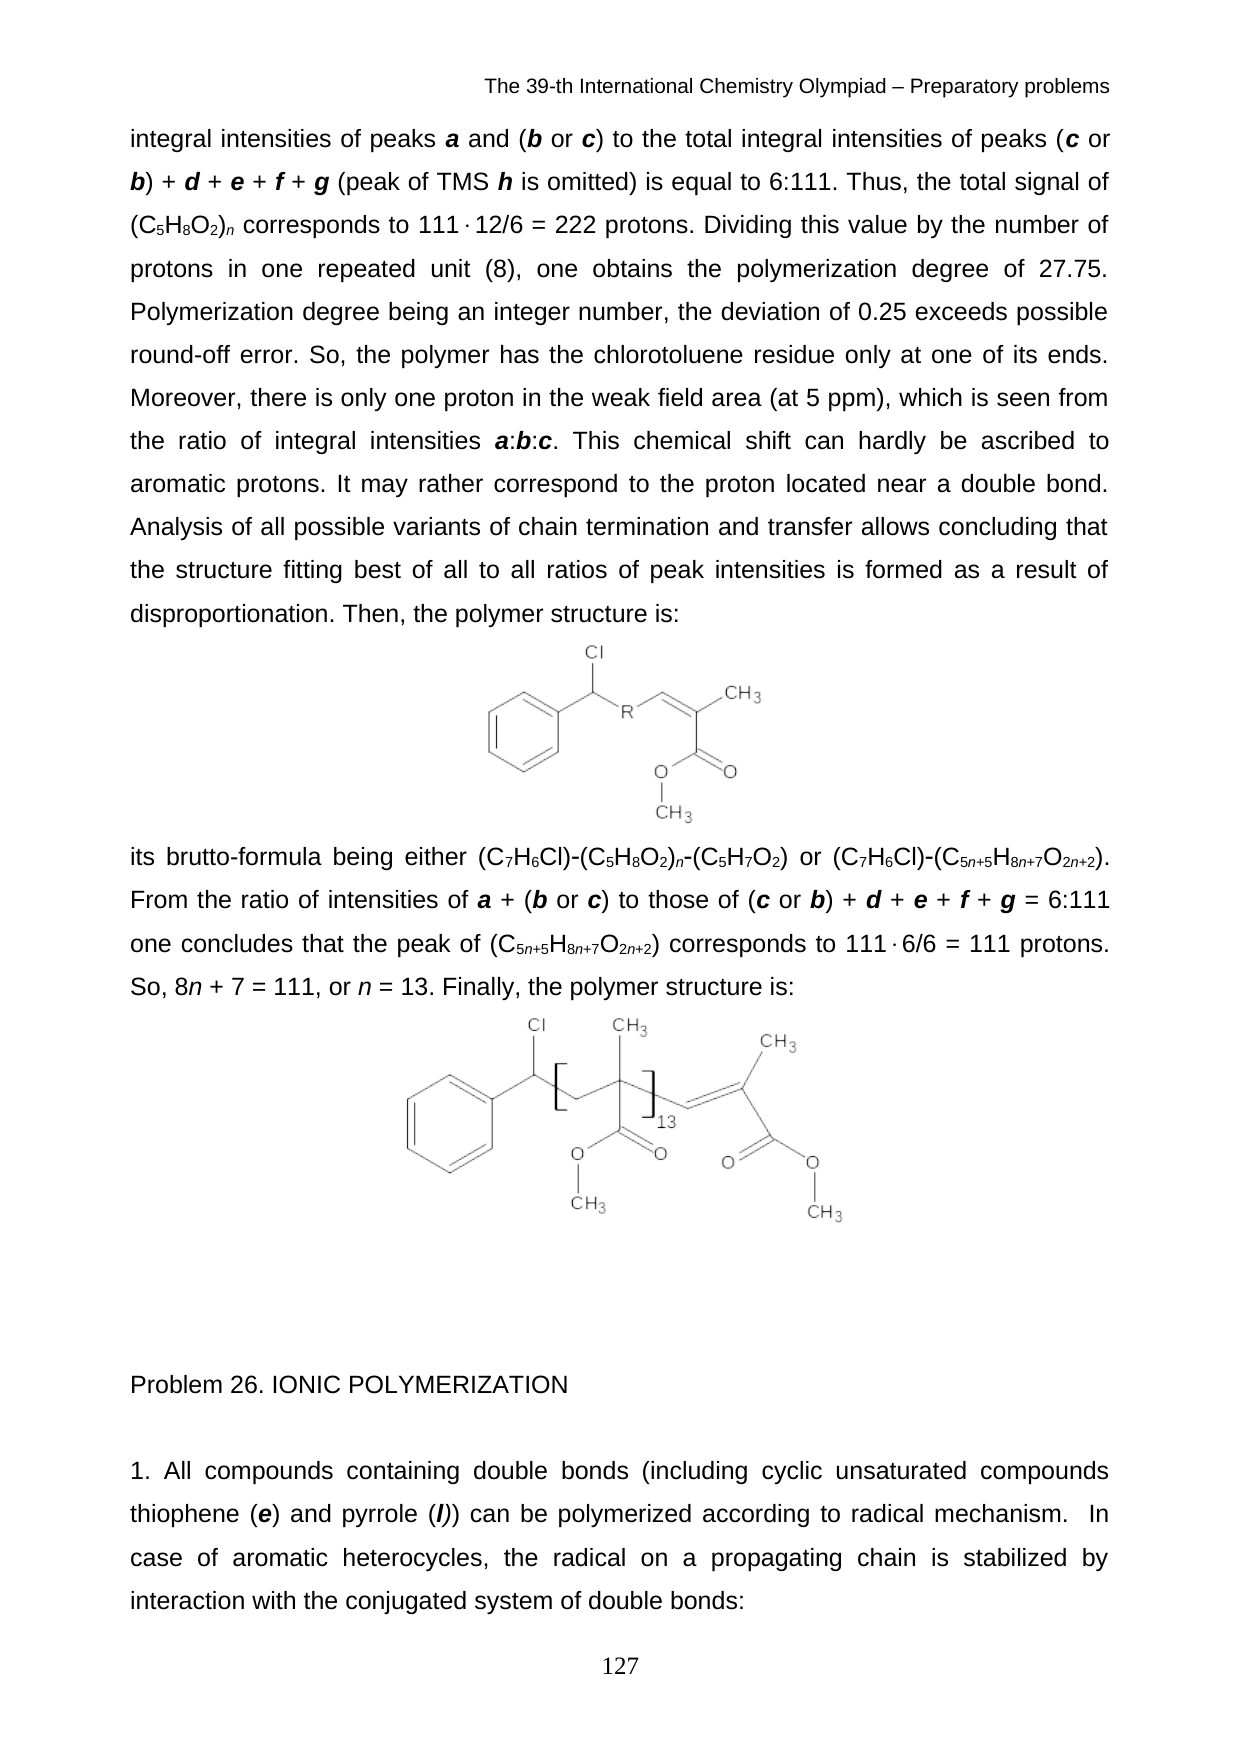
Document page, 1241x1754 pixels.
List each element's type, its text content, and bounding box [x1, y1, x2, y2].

text its brutto-formula being either (C7H6Cl)(C5H8O2)n(C5H7O2) or (C7H6Cl)(C5n+5H8n+7O2n+2). From the ratio of intensities of a + (b or c) to those of (c or b) + d + e + f + g = 6:111 one concludes that the peak of (C5n+5H8n+7O2n+2) corresponds to 1116/6 = 111 protons. So, 8n + 7 = 111, or n = 13. Finally, the polymer structure is: [130, 842, 1110, 1001]
subtitle Problem 26. IONIC POLYMERIZATION [130, 1370, 1110, 1399]
text 1. All compounds containing double bonds (including cyclic unsaturated compounds thiophene (e) and pyrrole (l)) can be polymerized according to radical mechanism. In case of aromatic heterocycles, the radical on a propagating chain is stabilized by interaction with the conjugated system of double bonds: [130, 1456, 1110, 1614]
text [130, 124, 1110, 627]
